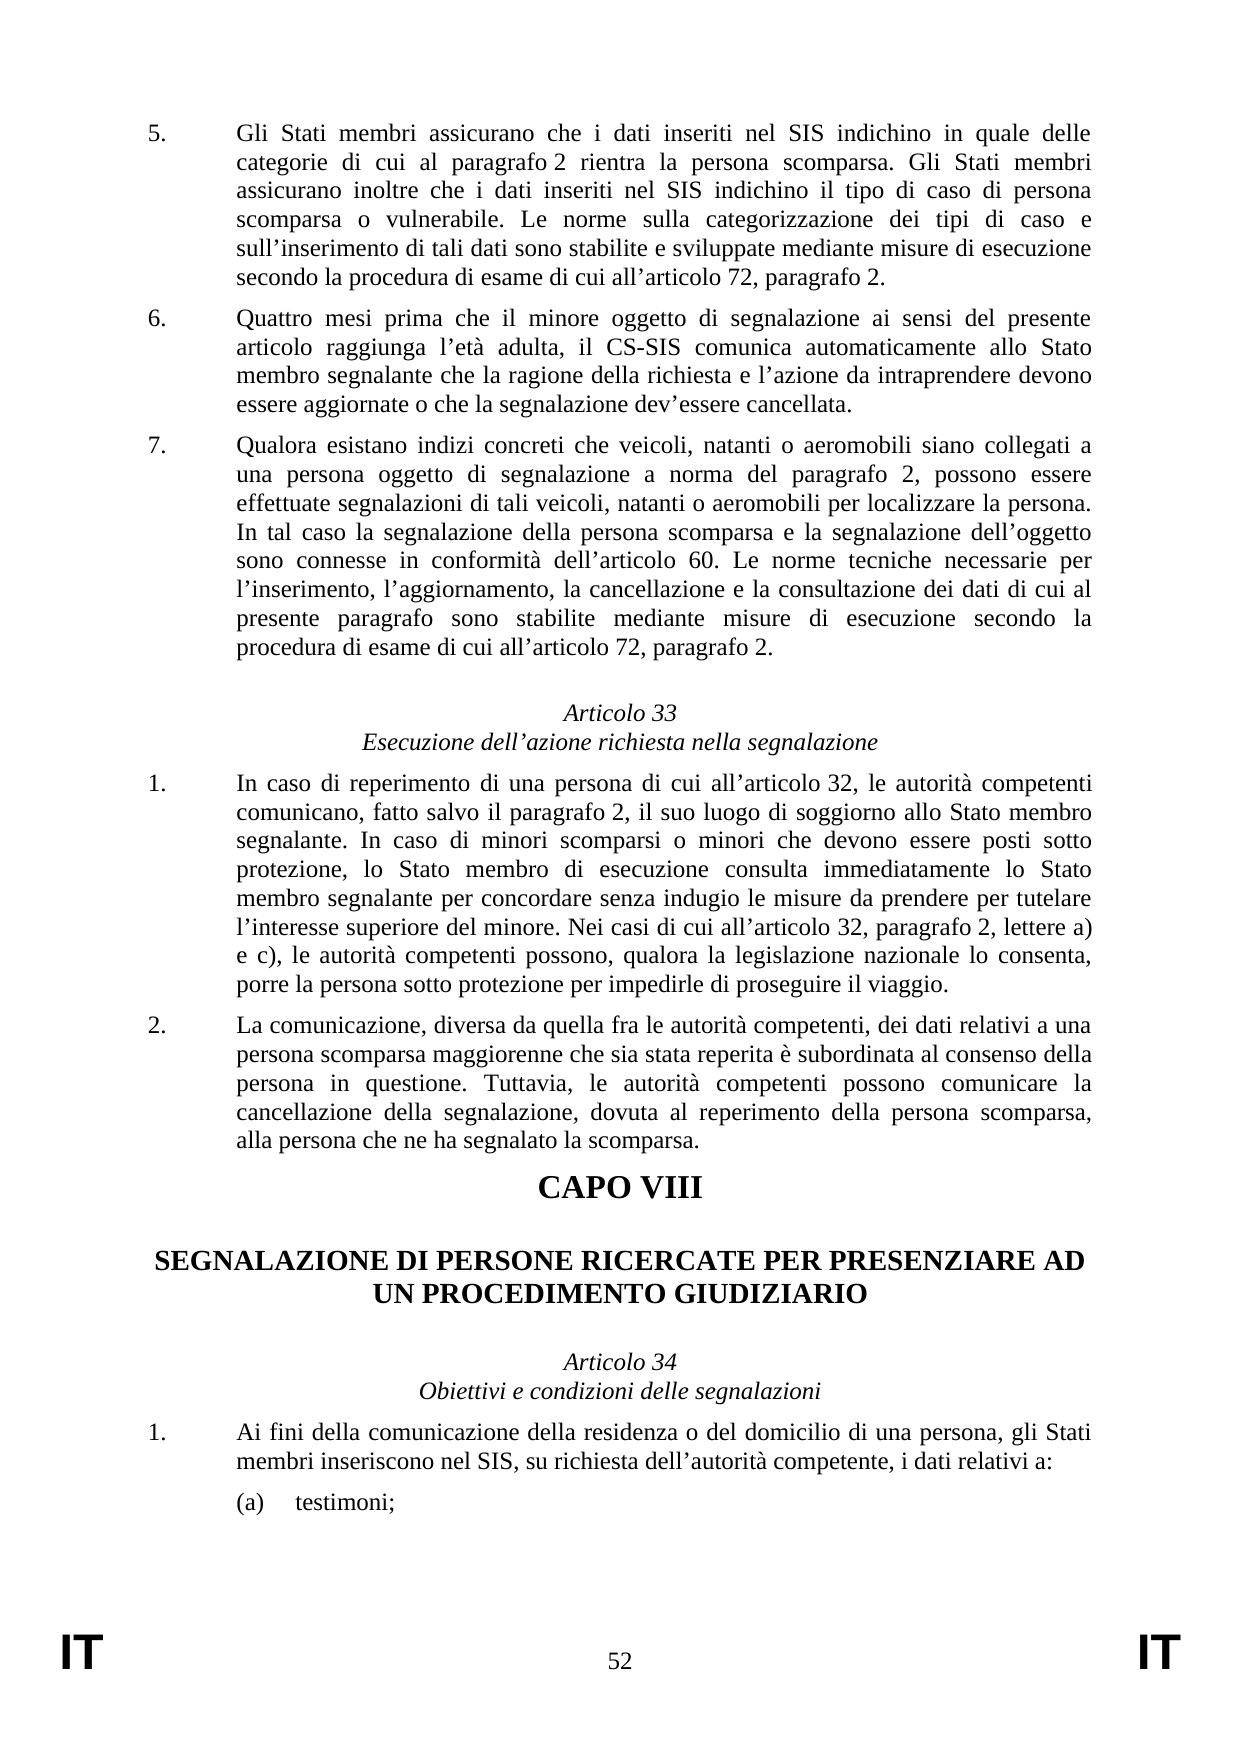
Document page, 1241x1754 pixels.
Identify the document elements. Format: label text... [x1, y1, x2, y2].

list testimoni; [236, 1487, 1093, 1516]
title SEGNALAZIONE DI PERSONE RICERCATE PER PRESENZIARE AD UN PROCEDIMENTO GIUDIZIARIO [148, 1243, 1093, 1310]
text Articolo 34 Obiettivi e condizioni delle segnalazioni [148, 1347, 1093, 1405]
text 5. Gli Stati membri assicurano che i dati inseriti nel SIS indichino in quale delle categorie di cui al paragrafo 2 rientra la persona scomparsa. Gli Stati membri assicurano inoltre che i dati inseriti nel SIS indichino il tipo di caso di persona scomparsa o vulnerabile. Le norme sulla categorizzazione dei tipi di caso e sull’inserimento di tali dati sono stabilite e sviluppate mediante misure di esecuzione secondo la procedura di esame di cui all’articolo 72, paragrafo 2. [148, 118, 1093, 291]
text 1. Ai fini della comunicazione della residenza o del domicilio di una persona, gli Stati membri inseriscono nel SIS, su richiesta dell’autorità competente, i dati relativi a: [148, 1417, 1093, 1475]
text Articolo 33 Esecuzione dell’azione richiesta nella segnalazione [148, 698, 1093, 756]
text 1. In caso di reperimento di una persona di cui all’articolo 32, le autorità competenti comunicano, fatto salvo il paragrafo 2, il suo luogo di soggiorno allo Stato membro segnalante. In caso di minori scomparsi o minori che devono essere posti sotto protezione, lo Stato membro di esecuzione consulta immediatamente lo Stato membro segnalante per concordare senza indugio le misure da prendere per tutelare l’interesse superiore del minore. Nei casi di cui all’articolo 32, paragrafo 2, lettere a) e c), le autorità competenti possono, qualora la legislazione nazionale lo consenta, porre la persona sotto protezione per impedirle di proseguire il viaggio. [148, 768, 1093, 998]
text 7. Qualora esistano indizi concreti che veicoli, natanti o aeromobili siano collegati a una persona oggetto di segnalazione a norma del paragrafo 2, possono essere effettuate segnalazioni di tali veicoli, natanti o aeromobili per localizzare la persona. In tal caso la segnalazione della persona scomparsa e la segnalazione dell’oggetto sono connesse in conformità dell’articolo 60. Le norme tecniche necessarie per l’inserimento, l’aggiornamento, la cancellazione e la consultazione dei dati di cui al presente paragrafo sono stabilite mediante misure di esecuzione secondo la procedura di esame di cui all’articolo 72, paragrafo 2. [148, 431, 1093, 661]
text 2. La comunicazione, diversa da quella fra le autorità competenti, dei dati relativi a una persona scomparsa maggiorenne che sia stata reperita è subordinata al consenso della persona in questione. Tuttavia, le autorità competenti possono comunicare la cancellazione della segnalazione, dovuta al reperimento della persona scomparsa, alla persona che ne ha segnalato la scomparsa. [148, 1011, 1093, 1154]
title CAPO VIII [148, 1167, 1093, 1205]
text 6. Quattro mesi prima che il minore oggetto di segnalazione ai sensi del presente articolo raggiunga l’età adulta, il CS-SIS comunica automaticamente allo Stato membro segnalante che la ragione della richiesta e l’azione da intraprendere devono essere aggiornate o che la segnalazione dev’essere cancellata. [148, 303, 1093, 418]
